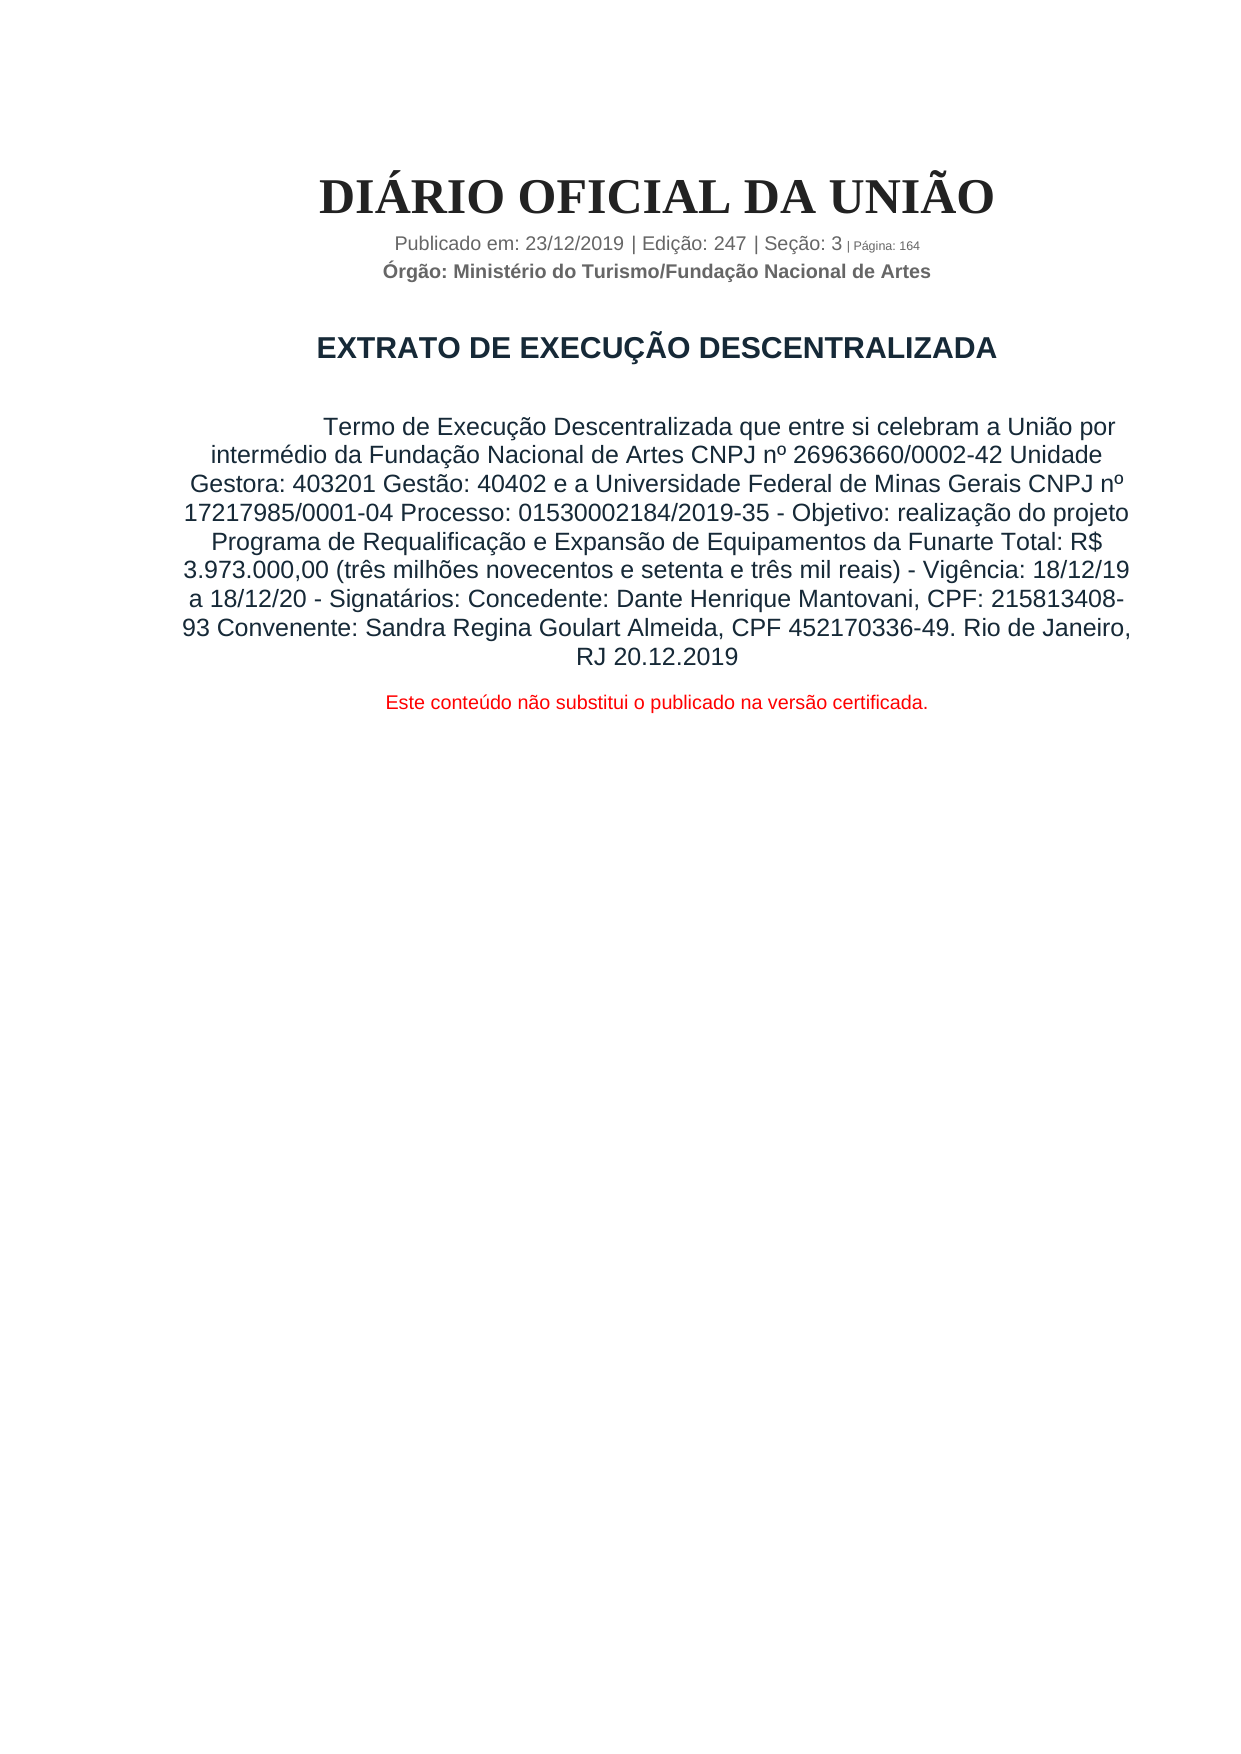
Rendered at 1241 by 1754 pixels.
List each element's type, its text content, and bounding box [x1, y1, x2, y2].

text Este conteúdo não substitui o publicado na versão certificada. [177, 691, 1137, 714]
text Publicado em: 23/12/2019 | Edição: 247 | Seção: 3 | Página: 164 [177, 227, 1137, 256]
text Órgão: Ministério do Turismo/Fundação Nacional de Artes [177, 260, 1137, 283]
text DIÁRIO OFICIAL DA UNIÃO [177, 166, 1137, 224]
text Termo de Execução Descentralizada que entre si celebram a União por intermédio da Fundação Nacional de Artes CNPJ nº 26963660/0002-42 Unidade Gestora: 403201 Gestão: 40402 e a Universidade Federal de Minas Gerais CNPJ nº 17217985/0001-04 Processo: 01530002184/2019-35 - Objetivo: realização do projeto Programa de Requalificação e Expansão de Equipamentos da Funarte Total: R$ 3.973.000,00 (três milhões novecentos e setenta e três mil reais) - Vigência: 18/12/19 a 18/12/20 - Signatários: Concedente: Dante Henrique Mantovani, CPF: 215813408-93 Convenente: Sandra Regina Goulart Almeida, CPF 452170336-49. Rio de Janeiro, RJ 20.12.2019 [177, 412, 1137, 670]
text EXTRATO DE EXECUÇÃO DESCENTRALIZADA [177, 330, 1137, 365]
